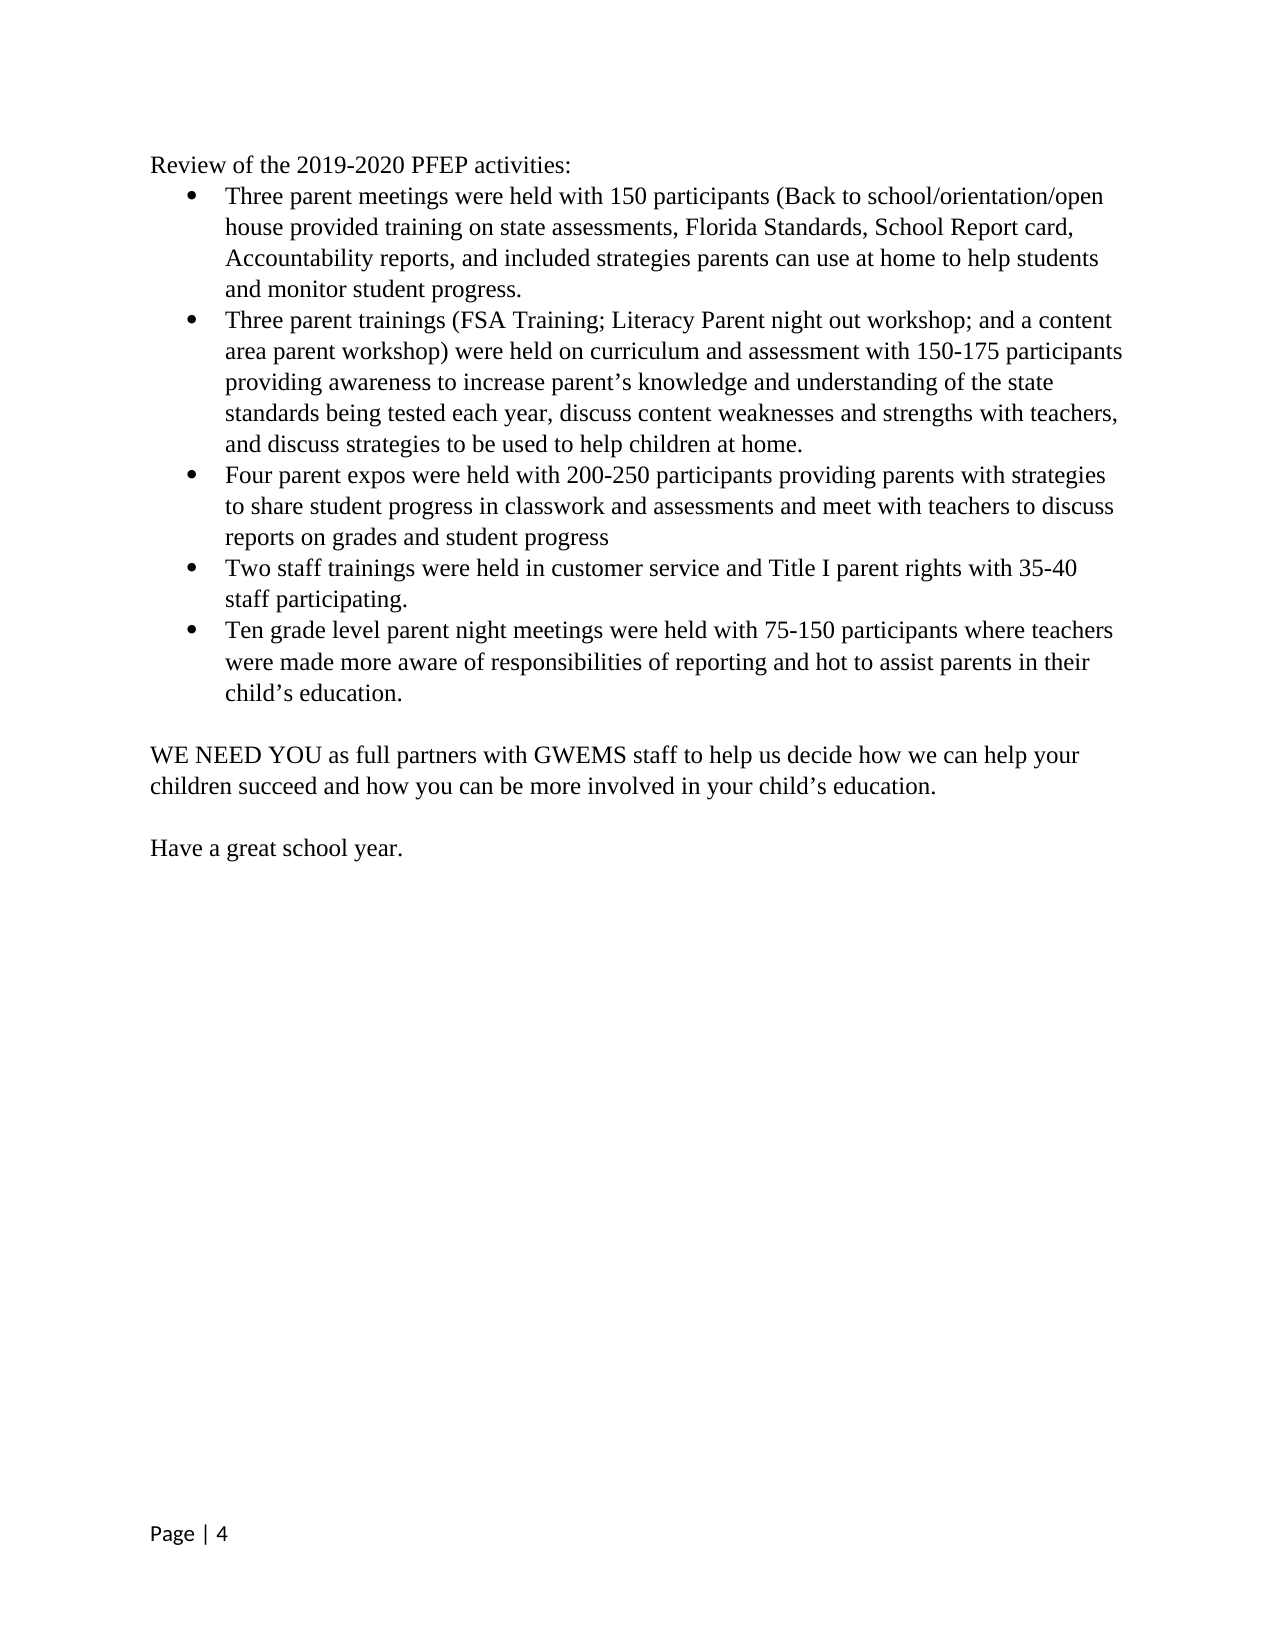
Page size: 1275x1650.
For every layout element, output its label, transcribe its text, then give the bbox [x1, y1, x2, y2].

list Four parent expos were held with 200-250 participants providing parents with strategies to share student progress in classwork and assessments and meet with teachers to discuss reports on grades and student progress [187, 460, 1125, 551]
text Review of the 2019-2020 PFEP activities: [150, 150, 1125, 179]
list Ten grade level parent night meetings were held with 75-150 participants where teachers were made more aware of responsibilities of reporting and hot to assist parents in their child’s education. [187, 616, 1125, 706]
text Have a great school year. [150, 833, 1125, 862]
list Three parent trainings (FSA Training; Literacy Parent night out workshop; and a content area parent workshop) were held on curriculum and assessment with 150-175 participants providing awareness to increase parent’s knowledge and understanding of the state standards being tested each year, discuss content weaknesses and strengths with teachers, and discuss strategies to be used to help children at home. [187, 305, 1125, 458]
list Three parent meetings were held with 150 participants (Back to school/orientation/open house provided training on state assessments, Florida Standards, School Report card, Accountability reports, and included strategies parents can use at home to help students and monitor student progress. [187, 181, 1125, 303]
list Two staff trainings were held in customer service and Title I parent rights with 35-40 staff participating. [187, 553, 1125, 613]
text WE NEED YOU as full partners with GWEMS staff to help us decide how we can help your children succeed and how you can be more involved in your child’s education. [150, 740, 1125, 799]
